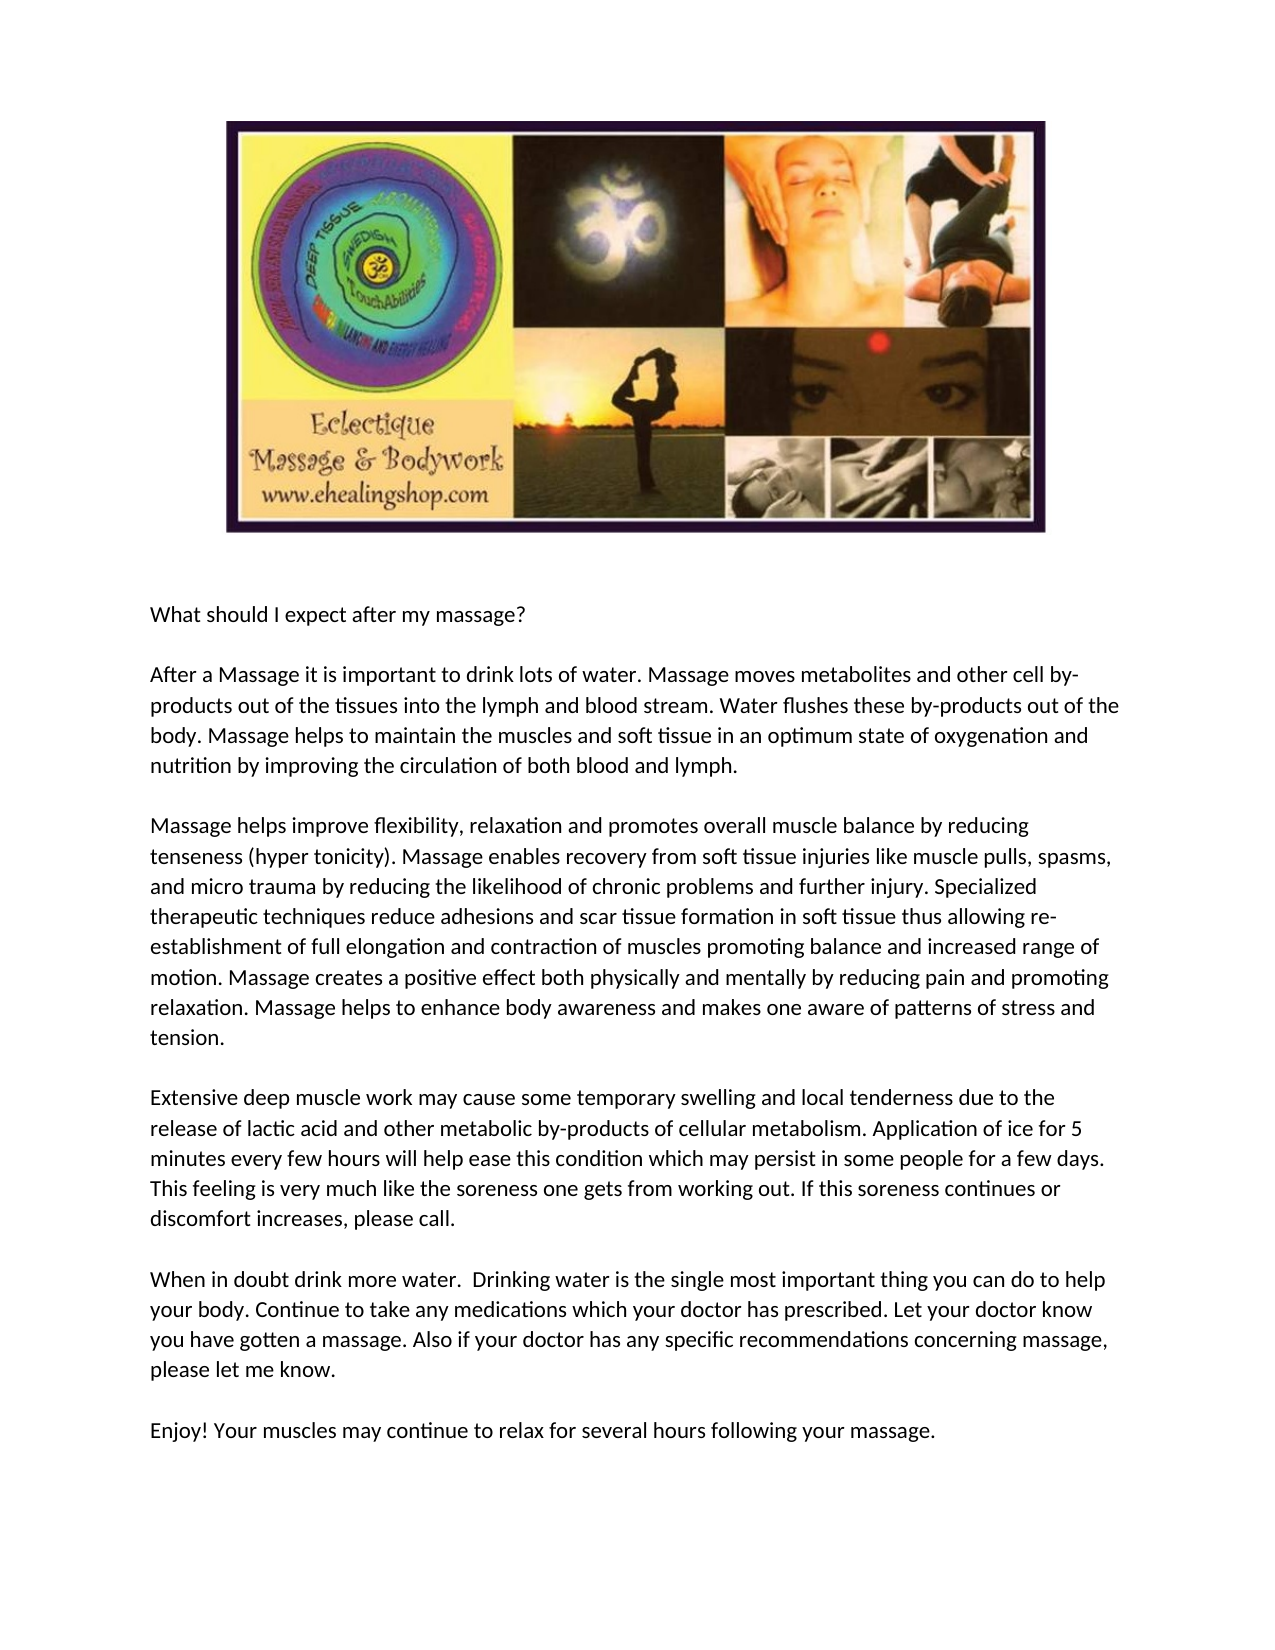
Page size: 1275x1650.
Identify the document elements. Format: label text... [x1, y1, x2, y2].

picture [221, 121, 1054, 535]
text What should I expect after my massage? After a Massage it is important to drink lots of water. Massage moves metabolites and other cell by-products out of the tissues into the lymph and blood stream. Water flushes these by-products out of the body. Massage helps to maintain the muscles and soft tissue in an optimum state of oxygenation and nutrition by improving the circulation of both blood and lymph. Massage helps improve flexibility, relaxation and promotes overall muscle balance by reducing tenseness (hyper tonicity). Massage enables recovery from soft tissue injuries like muscle pulls, spasms, and micro trauma by reducing the likelihood of chronic problems and further injury. Specialized therapeutic techniques reduce adhesions and scar tissue formation in soft tissue thus allowing re-establishment of full elongation and contraction of muscles promoting balance and increased range of motion. Massage creates a positive effect both physically and mentally by reducing pain and promoting relaxation. Massage helps to enhance body awareness and makes one aware of patterns of stress and tension. Extensive deep muscle work may cause some temporary swelling and local tenderness due to the release of lactic acid and other metabolic by-products of cellular metabolism. Application of ice for 5 minutes every few hours will help ease this condition which may persist in some people for a few days. This feeling is very much like the soreness one gets from working out. If this soreness continues or discomfort increases, please call. When in doubt drink more water. Drinking water is the single most important thing you can do to help your body. Continue to take any medications which your doctor has prescribed. Let your doctor know you have gotten a massage. Also if your doctor has any specific recommendations concerning massage, please let me know. Enjoy! Your muscles may continue to relax for several hours following your massage. [150, 600, 1125, 1444]
